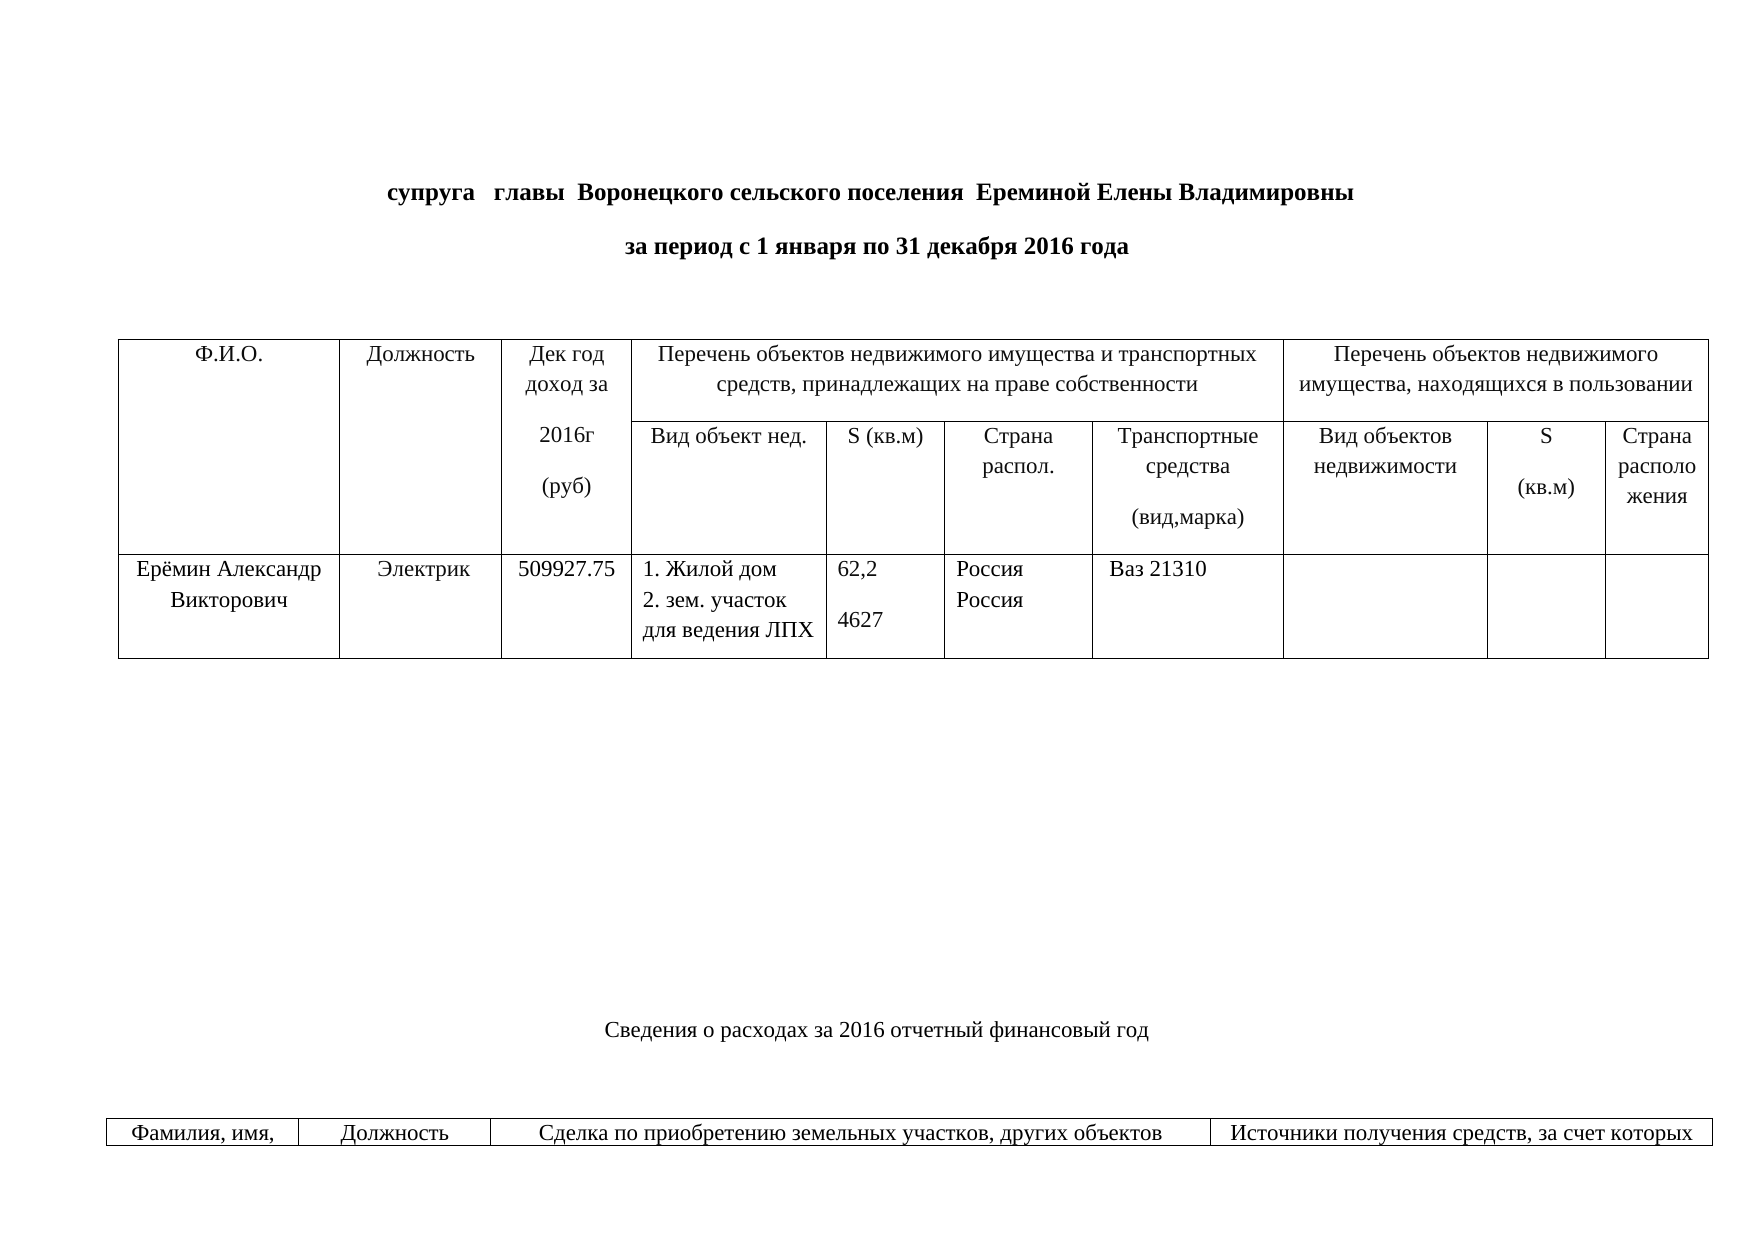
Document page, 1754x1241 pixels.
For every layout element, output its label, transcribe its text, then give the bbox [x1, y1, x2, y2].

table_cell Вид объект нед. [632, 422, 826, 554]
table_cell Вид объектов недвижимости [1284, 422, 1487, 554]
table_header Дек год доход за 2016г (руб) [502, 340, 631, 554]
table_header Перечень объектов недвижимого имущества и транспортных средств, принадлежащих на праве собственности [632, 340, 1283, 421]
table_header Перечень объектов недвижимого имущества, находящихся в пользовании [1284, 340, 1708, 421]
table_cell [1606, 555, 1708, 657]
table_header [1211, 1119, 1712, 1145]
table_cell S (кв.м) [827, 422, 944, 554]
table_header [107, 1119, 298, 1145]
text за период с 1 января по 31 декабря 2016 года [118, 231, 1636, 260]
table_cell Электрик [340, 555, 501, 657]
table_cell Ваз 21310 [1093, 555, 1283, 657]
table_cell Россия Россия [945, 555, 1092, 657]
table_cell 1. Жилой дом 2. зем. участок для ведения ЛПХ [632, 555, 826, 657]
table_cell 509927.75 [502, 555, 631, 657]
table_header Должность [340, 340, 501, 554]
table_cell Страна расположения [1606, 422, 1708, 554]
text супруга главы Воронецкого сельского поселения Ереминой Елены Владимировны [118, 177, 1636, 206]
table_cell Ерёмин Александр Викторович [119, 555, 339, 657]
table_cell 62,2 4627 [827, 555, 944, 657]
table_cell Транспортные средства (вид,марка) [1093, 422, 1283, 554]
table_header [491, 1119, 1210, 1145]
table_cell [1488, 555, 1605, 657]
table_cell [1284, 555, 1487, 657]
table_cell Страна распол. [945, 422, 1092, 554]
text Сведения о расходах за 2016 отчетный финансовый год [118, 1016, 1636, 1042]
table_header Должность [299, 1119, 490, 1145]
table_header Ф.И.О. [119, 340, 339, 554]
table_cell S (кв.м) [1488, 422, 1605, 554]
